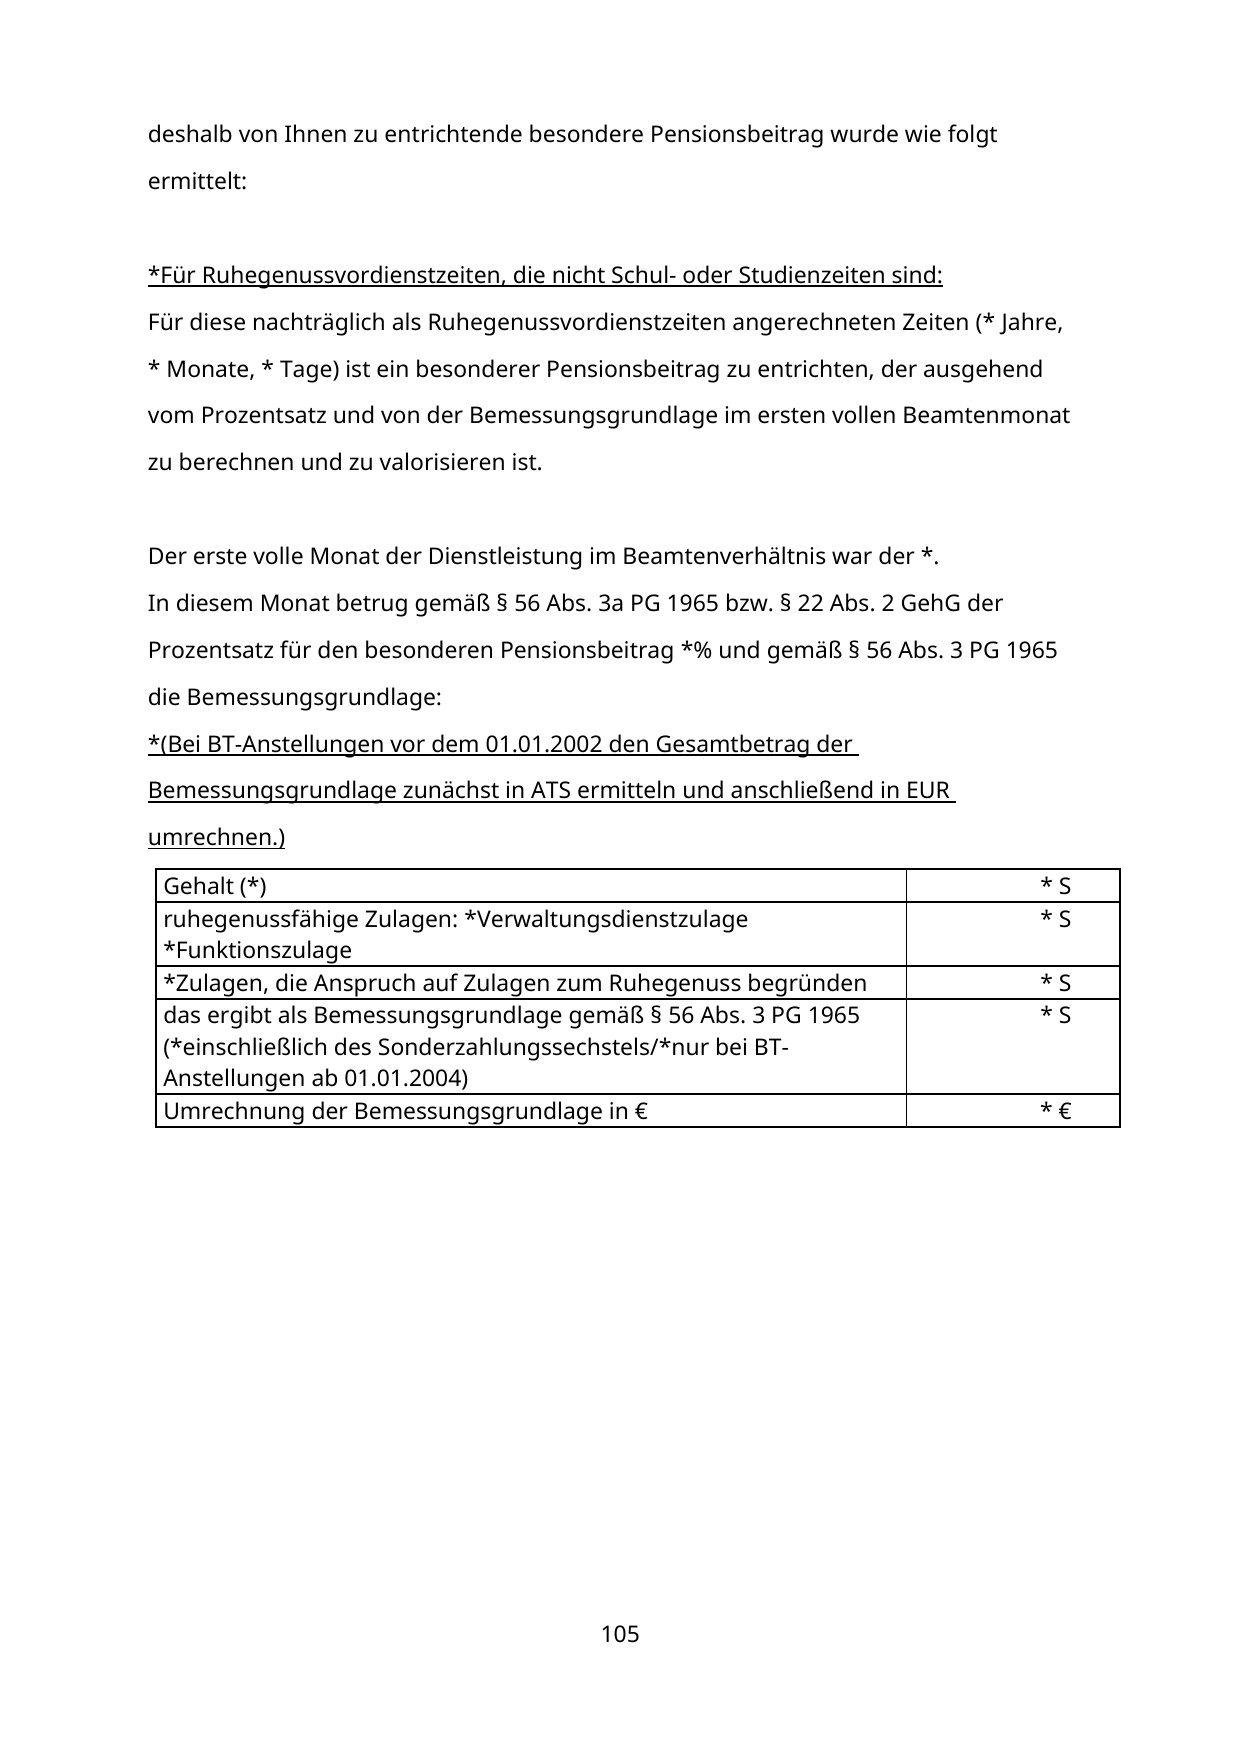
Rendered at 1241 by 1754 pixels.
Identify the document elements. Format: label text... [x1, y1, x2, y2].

table_cell *Zulagen, die Anspruch auf Zulagen zum Ruhegenuss begründen [157, 967, 906, 998]
table_cell ruhegenussfähige Zulagen: *Verwaltungsdienstzulage *Funktionszulage [157, 903, 906, 965]
text In diesem Monat betrug gemäß § 56 Abs. 3a PG 1965 bzw. § 22 Abs. 2 GehG der Prozentsatz für den besonderen Pensionsbeitrag *% und gemäß § 56 Abs. 3 PG 1965 die Bemessungsgrundlage: [148, 587, 1092, 712]
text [148, 118, 1092, 196]
text Der erste volle Monat der Dienstleistung im Beamtenverhältnis war der *. [148, 540, 1092, 571]
text *(Bei BT-Anstellungen vor dem 01.01.2002 den Gesamtbetrag der Bemessungsgrundlage zunächst in ATS ermitteln und anschließend in EUR umrechnen.) [148, 727, 1092, 852]
table_cell * S [907, 903, 1119, 965]
table_cell Umrechnung der Bemessungsgrundlage in € [157, 1095, 906, 1126]
text Für diese nachträglich als Ruhegenussvordienstzeiten angerechneten Zeiten (* Jahre, * Monate, * Tage) ist ein besonderer Pensionsbeitrag zu entrichten, der ausgehend vom Prozentsatz und von der Bemessungsgrundlage im ersten vollen Beamtenmonat zu berechnen und zu valorisieren ist. [148, 306, 1092, 477]
text *Für Ruhegenussvordienstzeiten, die nicht Schul- oder Studienzeiten sind: [148, 259, 1096, 290]
table_cell das ergibt als Bemessungsgrundlage gemäß § 56 Abs. 3 PG 1965 (*einschließlich des Sonderzahlungssechstels/*nur bei BT-Anstellungen ab 01.01.2004) [157, 1000, 906, 1093]
table_cell * € [907, 1095, 1119, 1126]
table_header Gehalt (*) [157, 870, 906, 901]
table_cell * S [907, 1000, 1119, 1093]
table_header * S [907, 870, 1119, 901]
table_cell * S [907, 967, 1119, 998]
